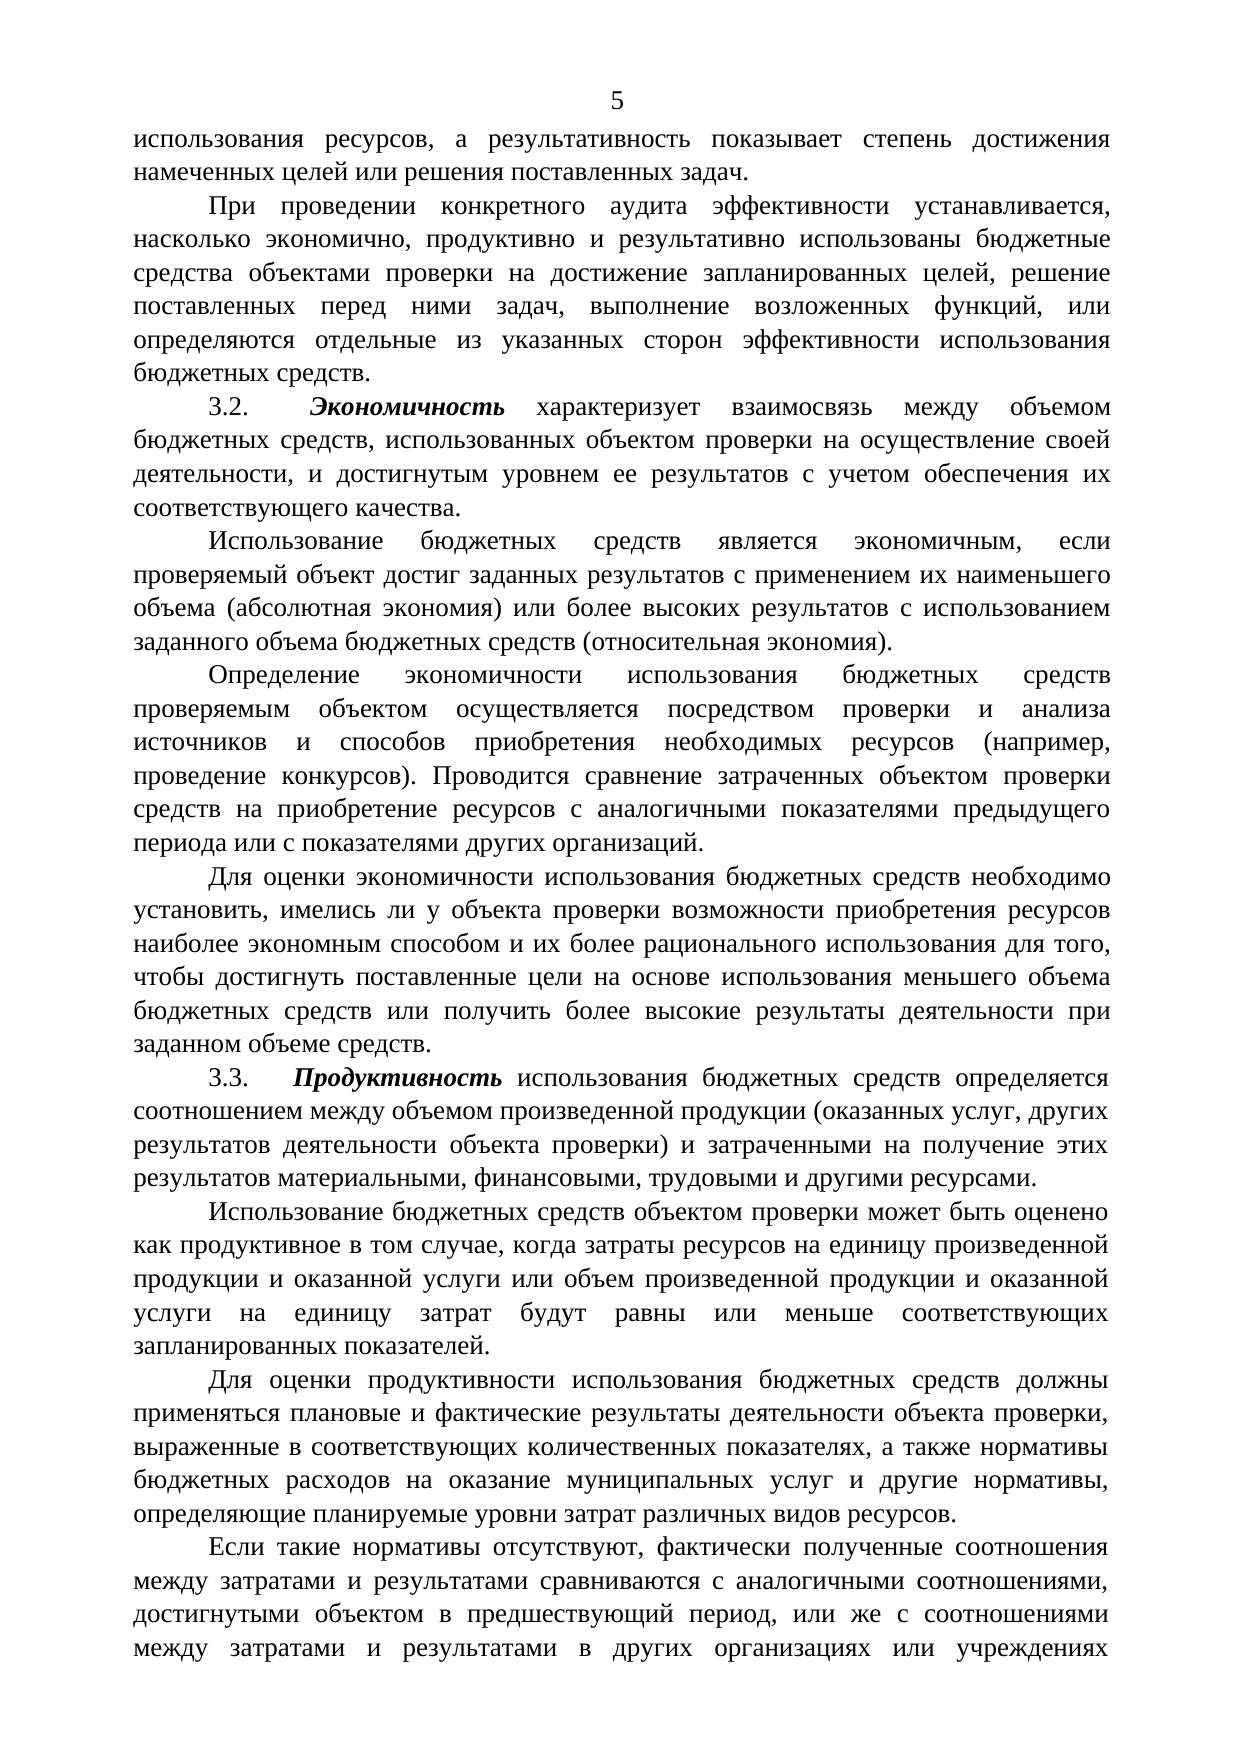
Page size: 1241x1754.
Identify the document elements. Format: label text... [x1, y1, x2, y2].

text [133, 120, 1112, 187]
text Для оценки продуктивности использования бюджетных средств должны применяться плановые и фактические результаты деятельности объекта проверки, выраженные в соответствующих количественных показателях, а также нормативы бюджетных расходов на оказание муниципальных услуг и другие нормативы, определяющие планируемые уровни затрат различных видов ресурсов. [133, 1361, 1110, 1529]
text Использование бюджетных средств объектом проверки может быть оценено как продуктивное в том случае, когда затраты ресурсов на единицу произведенной продукции и оказанной услуги или объем произведенной продукции и оказанной услуги на единицу затрат будут равны или меньше соответствующих запланированных показателей. [133, 1194, 1110, 1361]
text Для оценки экономичности использования бюджетных средств необходимо установить, имелись ли у объекта проверки возможности приобретения ресурсов наиболее экономным способом и их более рационального использования для того, чтобы достигнуть поставленные цели на основе использования меньшего объема бюджетных средств или получить более высокие результаты деятельности при заданном объеме средств. [133, 858, 1112, 1059]
list Продуктивность использования бюджетных средств определяется соотношением между объемом произведенной продукции (оказанных услуг, других результатов деятельности объекта проверки) и затраченными на получение этих результатов материальными, финансовыми, трудовыми и другими ресурсами. [133, 1059, 1110, 1194]
text Использование бюджетных средств является экономичным, если проверяемый объект достиг заданных результатов с применением их наименьшего объема (абсолютная экономия) или более высоких результатов с использованием заданного объема бюджетных средств (относительная экономия). [133, 523, 1112, 657]
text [133, 1529, 1110, 1663]
text При проведении конкретного аудита эффективности устанавливается, насколько экономично, продуктивно и результативно использованы бюджетные средства объектами проверки на достижение запланированных целей, решение поставленных перед ними задач, выполнение возложенных функций, или определяются отдельные из указанных сторон эффективности использования бюджетных средств. [133, 187, 1112, 389]
text Определение экономичности использования бюджетных средств проверяемым объектом осуществляется посредством проверки и анализа источников и способов приобретения необходимых ресурсов (например, проведение конкурсов). Проводится сравнение затраченных объектом проверки средств на приобретение ресурсов с аналогичными показателями предыдущего периода или с показателями других организаций. [133, 657, 1112, 858]
list Экономичность характеризует взаимосвязь между объемом бюджетных средств, использованных объектом проверки на осуществление своей деятельности, и достигнутым уровнем ее результатов с учетом обеспечения их соответствующего качества. [133, 389, 1112, 523]
